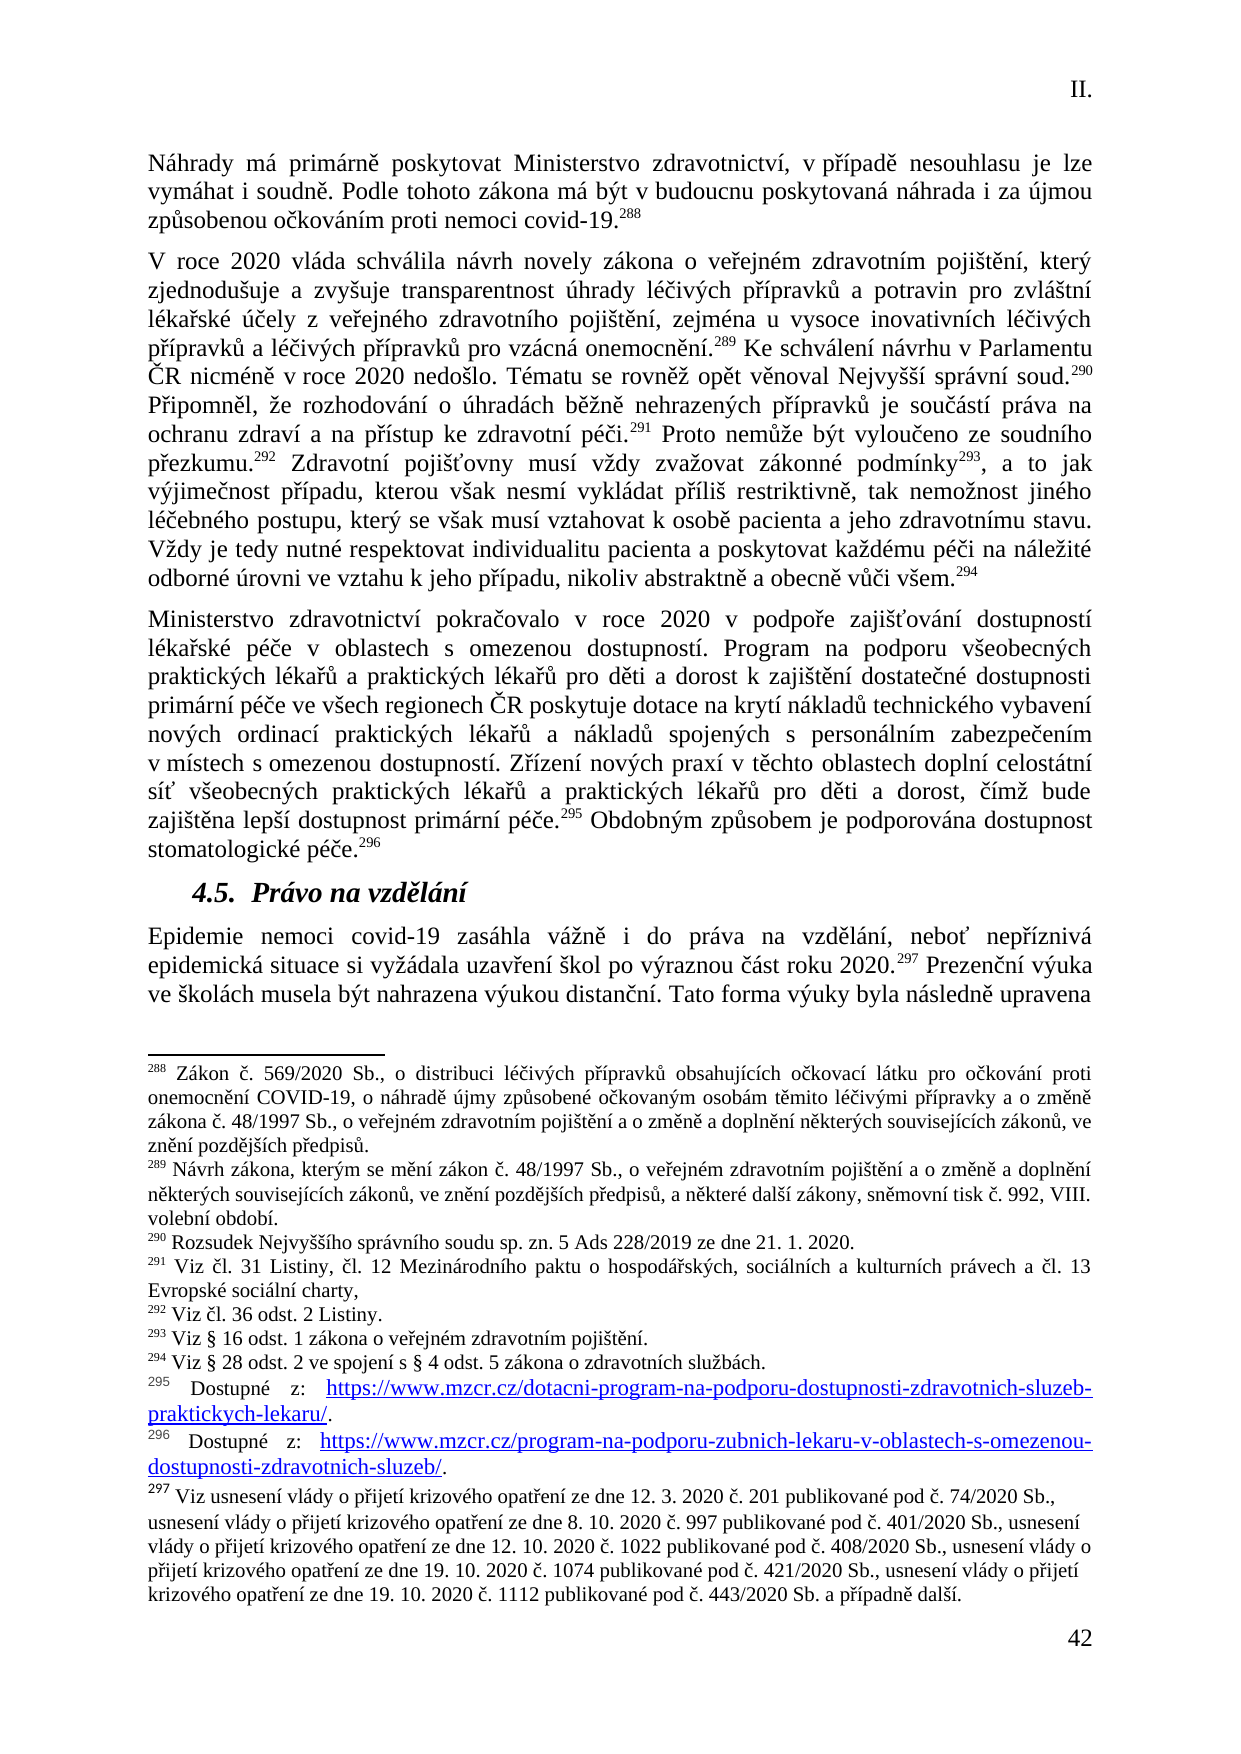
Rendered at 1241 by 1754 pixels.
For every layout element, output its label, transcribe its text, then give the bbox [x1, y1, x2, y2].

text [148, 148, 1093, 234]
text V roce 2020 vláda schválila návrh novely zákona o veřejném zdravotním pojištění, který zjednodušuje a zvyšuje transparentnost úhrady léčivých přípravků a potravin pro zvláštní lékařské účely z veřejného zdravotního pojištění, zejména u vysoce inovativních léčivých přípravků a léčivých přípravků pro vzácná onemocnění. Ke schválení návrhu v Parlamentu ČR nicméně v roce 2020 nedošlo. Tématu se rovněž opět věnoval Nejvyšší správní soud. Připomněl, že rozhodování o úhradách běžně nehrazených přípravků je součástí práva na ochranu zdraví a na přístup ke zdravotní péči. Proto nemůže být vyloučeno ze soudního přezkumu. Zdravotní pojišťovny musí vždy zvažovat zákonné podmínky, a to jak výjimečnost případu, kterou však nesmí vykládat příliš restriktivně, tak nemožnost jiného léčebného postupu, který se však musí vztahovat k osobě pacienta a jeho zdravotnímu stavu. Vždy je tedy nutné respektovat individualitu pacienta a poskytovat každému péči na náležité odborné úrovni ve vztahu k jeho případu, nikoliv abstraktně a obecně vůči všem. [148, 246, 1093, 591]
text Epidemie nemoci covid-19 zasáhla vážně i do práva na vzdělání, neboť nepříznivá epidemická situace si vyžádala uzavření škol po výraznou část roku 2020. Prezenční výuka ve školách musela být nahrazena výukou distanční. Tato forma výuky byla následně upravena i právně. Pokud z různých epidemických důvodů nebude většinou či vůbec možná osobní přítomnost dětí ve škole, je škola povinna zajistit vzdělávání distančním způsobem. To platí nejen v případě, když je takto postižena celá škola, ale i jen jedna třída. Děti, žáci a studenti jsou povinni se tohoto vzdělávání zúčastnit stejně jako vzdělávání ve škole. Způsob tohoto vzdělávání a hodnocení jeho výsledků přizpůsobí škola podmínkám dítěte, žáka nebo studenta. Obsah vzdělávání musí být v souladu s rámcovým vzdělávacím programem a školním vzdělávacím programem, avšak v míře odpovídající okolnostem. Ministerstvo školství, mládeže a tělovýchovy rovněž může přizpůsobit lhůty a termíny či způsob a podmínky přijímání a ukončování vzdělávání jako přijímací či závěrečné zkoušky, pokud by jejich běžné konání nebylo možné či bylo velmi obtížné. Ministerstvo školství, mládeže a tělovýchovy vydalo rovněž metodiku pro distanční vzdělávání, ve které doporučilo vhodné úpravy obsahu učiva, jeho organizace i vzdělávacích postupů. [148, 921, 1093, 1007]
text Ministerstvo zdravotnictví pokračovalo v roce 2020 v podpoře zajišťování dostupností lékařské péče v oblastech s omezenou dostupností. Program na podporu všeobecných praktických lékařů a praktických lékařů pro děti a dorost k zajištění dostatečné dostupnosti primární péče ve všech regionech ČR poskytuje dotace na krytí nákladů technického vybavení nových ordinací praktických lékařů a nákladů spojených s personálním zabezpečením v místech s omezenou dostupností. Zřízení nových praxí v těchto oblastech doplní celostátní síť všeobecných praktických lékařů a praktických lékařů pro děti a dorost, čímž bude zajištěna lepší dostupnost primární péče. Obdobným způsobem je podporována dostupnost stomatologické péče. [148, 604, 1093, 863]
subtitle Právo na vzdělání [192, 875, 1093, 909]
